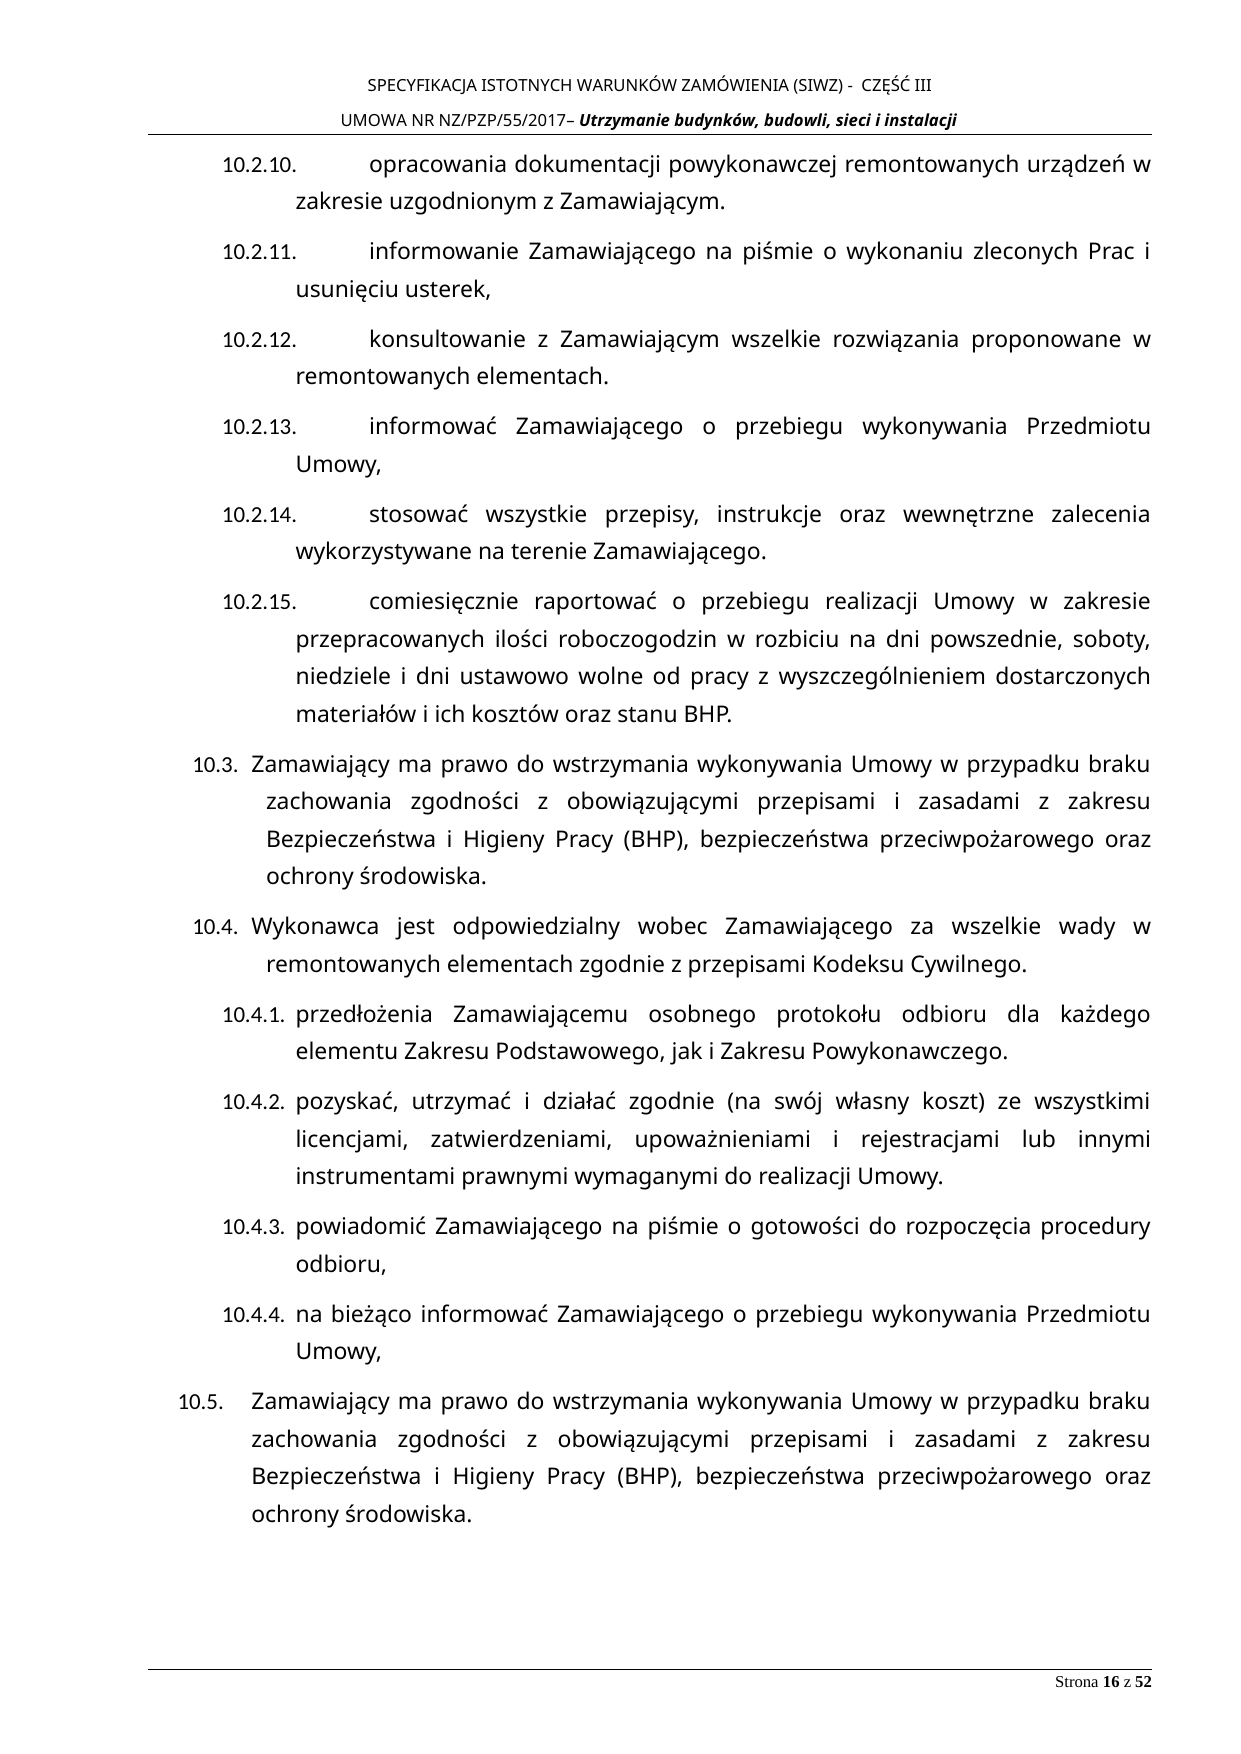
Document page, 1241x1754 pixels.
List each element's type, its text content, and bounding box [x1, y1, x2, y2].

subtitle Zamawiający ma prawo do wstrzymania wykonywania Umowy w przypadku braku zachowania zgodności z obowiązującymi przepisami i zasadami z zakresu Bezpieczeństwa i Higieny Pracy (BHP), bezpieczeństwa przeciwpożarowego oraz ochrony środowiska. [192, 748, 1152, 891]
subtitle konsultowanie z Zamawiającym wszelkie rozwiązania proponowane w remontowanych elementach. [222, 323, 1152, 391]
subtitle informowanie Zamawiającego na piśmie o wykonaniu zleconych Prac i usunięciu usterek, [222, 235, 1152, 304]
subtitle pozyskać, utrzymać i działać zgodnie (na swój własny koszt) ze wszystkimi licencjami, zatwierdzeniami, upoważnieniami i rejestracjami lub innymi instrumentami prawnymi wymaganymi do realizacji Umowy. [222, 1085, 1152, 1191]
subtitle na bieżąco informować Zamawiającego o przebiegu wykonywania Przedmiotu Umowy, [222, 1298, 1152, 1366]
subtitle opracowania dokumentacji powykonawczej remontowanych urządzeń w zakresie uzgodnionym z Zamawiającym. [222, 148, 1152, 216]
subtitle Zamawiający ma prawo do wstrzymania wykonywania Umowy w przypadku braku zachowania zgodności z obowiązującymi przepisami i zasadami z zakresu Bezpieczeństwa i Higieny Pracy (BHP), bezpieczeństwa przeciwpożarowego oraz ochrony środowiska. [177, 1385, 1152, 1529]
subtitle comiesięcznie raportować o przebiegu realizacji Umowy w zakresie przepracowanych ilości roboczogodzin w rozbiciu na dni powszednie, soboty, niedziele i dni ustawowo wolne od pracy z wyszczególnieniem dostarczonych materiałów i ich kosztów oraz stanu BHP. [222, 585, 1152, 729]
subtitle powiadomić Zamawiającego na piśmie o gotowości do rozpoczęcia procedury odbioru, [222, 1210, 1152, 1279]
subtitle stosować wszystkie przepisy, instrukcje oraz wewnętrzne zalecenia wykorzystywane na terenie Zamawiającego. [222, 498, 1152, 566]
subtitle informować Zamawiającego o przebiegu wykonywania Przedmiotu Umowy, [222, 410, 1152, 479]
subtitle Wykonawca jest odpowiedzialny wobec Zamawiającego za wszelkie wady w remontowanych elementach zgodnie z przepisami Kodeksu Cywilnego. [192, 910, 1152, 979]
subtitle przedłożenia Zamawiającemu osobnego protokołu odbioru dla każdego elementu Zakresu Podstawowego, jak i Zakresu Powykonawczego. [222, 998, 1152, 1066]
